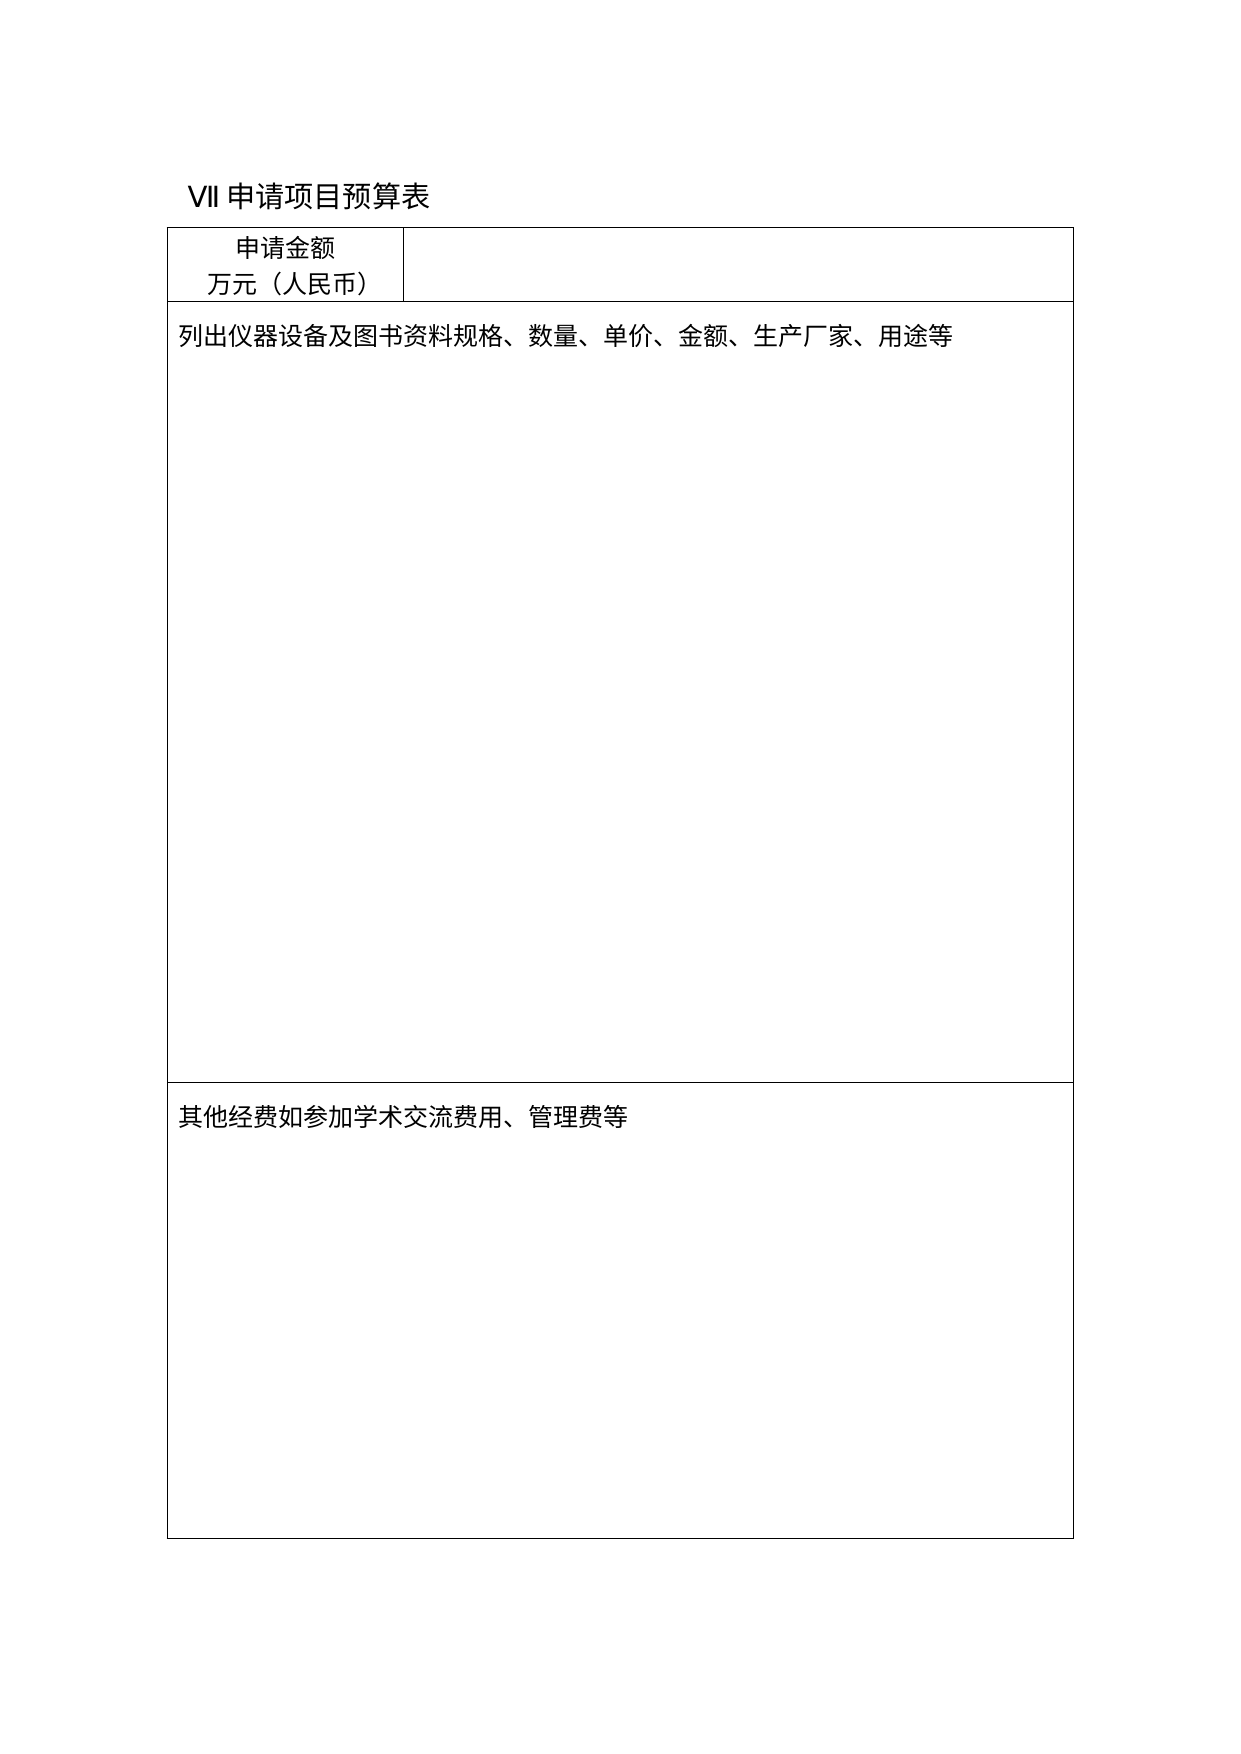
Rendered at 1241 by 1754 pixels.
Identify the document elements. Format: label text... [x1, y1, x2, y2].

text Ⅶ申请项目预算表 [187, 162, 1053, 227]
table_header 申请金额 万元（人民币） [168, 228, 403, 301]
table_header [404, 228, 1073, 301]
table_cell 其他经费如参加学术交流费用、管理费等 [168, 1083, 1073, 1538]
table_cell 列出仪器设备及图书资料规格、数量、单价、金额、生产厂家、用途等 [168, 302, 1073, 1082]
